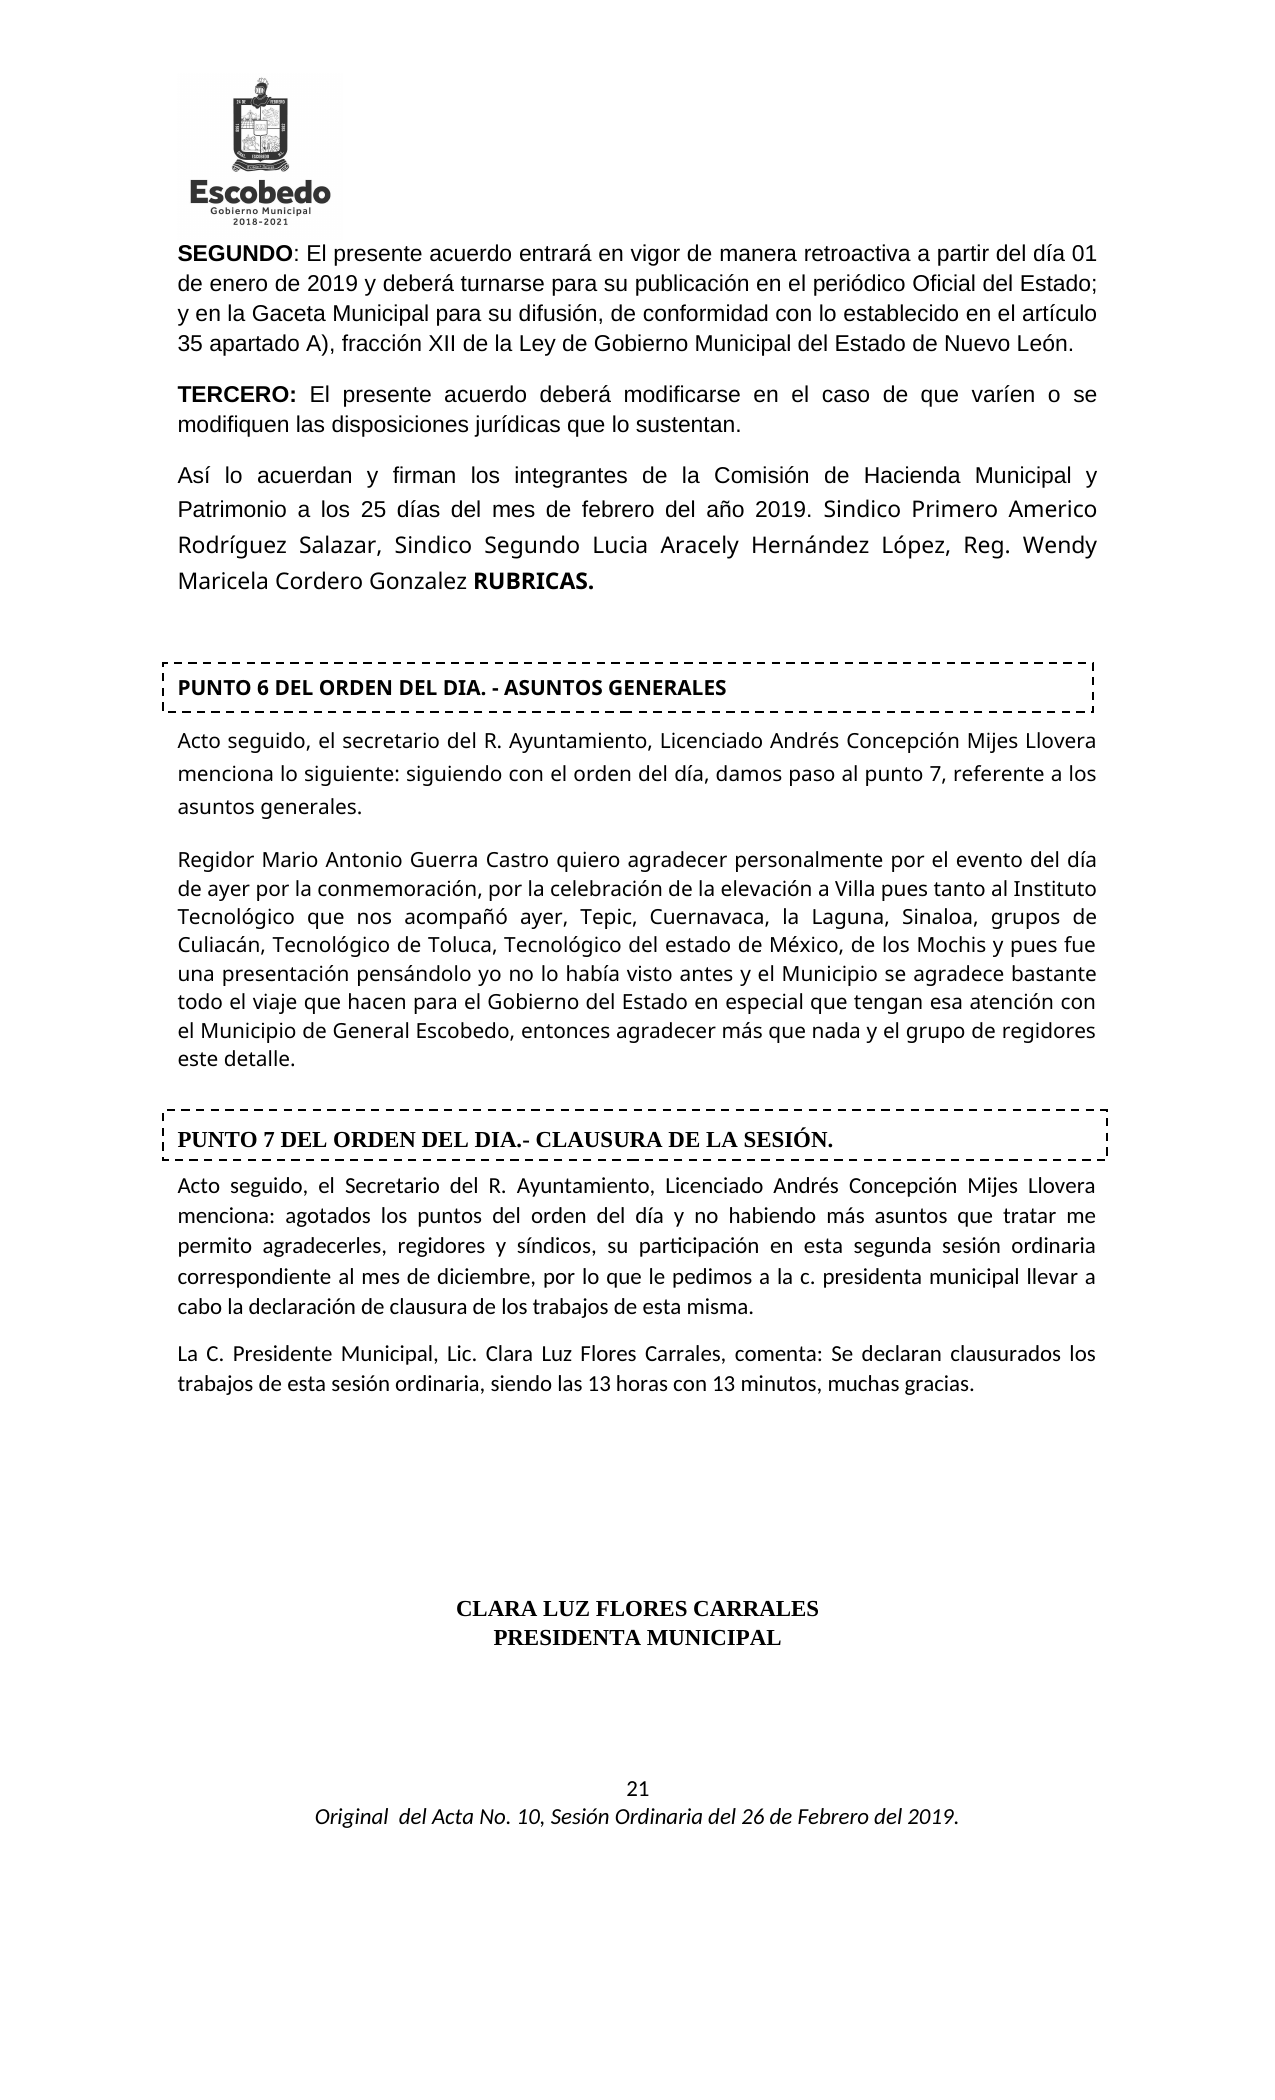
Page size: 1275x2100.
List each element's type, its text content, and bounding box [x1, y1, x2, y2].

text La C. Presidente Municipal, Lic. Clara Luz Flores Carrales, comenta: Se declaran clausurados los trabajos de esta sesión ordinaria, siendo las 13 horas con 13 minutos, muchas gracias. [177, 1339, 1098, 1397]
text PRESIDENTA MUNICIPAL [177, 1623, 1098, 1650]
text TERCERO: El presente acuerdo deberá modificarse en el caso de que varíen o se modifiquen las disposiciones jurídicas que lo sustentan. [177, 381, 1098, 438]
text Así lo acuerdan y firman los integrantes de la Comisión de Hacienda Municipal y Patrimonio a los 25 días del mes de febrero del año 2019. Sindico Primero Americo Rodríguez Salazar, Sindico Segundo Lucia Aracely Hernández López, Reg. Wendy Maricela Cordero Gonzalez RUBRICAS. [177, 462, 1098, 597]
text SEGUNDO: El presente acuerdo entrará en vigor de manera retroactiva a partir del día 01 de enero de 2019 y deberá turnarse para su publicación en el periódico Oficial del Estado; y en la Gaceta Municipal para su difusión, de conformidad con lo establecido en el artículo 35 apartado A), fracción XII de la Ley de Gobierno Municipal del Estado de Nuevo León. [177, 239, 1098, 356]
text PUNTO 6 DEL ORDEN DEL DIA. - ASUNTOS GENERALES [177, 673, 1098, 702]
text Acto seguido, el secretario del R. Ayuntamiento, Licenciado Andrés Concepción Mijes Llovera menciona lo siguiente: siguiendo con el orden del día, damos paso al punto 7, referente a los asuntos generales. [177, 727, 1098, 820]
text Acto seguido, el Secretario del R. Ayuntamiento, Licenciado Andrés Concepción Mijes Llovera menciona: agotados los puntos del orden del día y no habiendo más asuntos que tratar me permito agradecerles, regidores y síndicos, su participación en esta segunda sesión ordinaria correspondiente al mes de diciembre, por lo que le pedimos a la c. presidenta municipal llevar a cabo la declaración de clausura de los trabajos de esta misma. [177, 1171, 1098, 1320]
picture [177, 73, 343, 240]
text CLARA LUZ FLORES CARRALES [177, 1595, 1098, 1621]
text Regidor Mario Antonio Guerra Castro quiero agradecer personalmente por el evento del día de ayer por la conmemoración, por la celebración de la elevación a Villa pues tanto al Instituto Tecnológico que nos acompañó ayer, Tepic, Cuernavaca, la Laguna, Sinaloa, grupos de Culiacán, Tecnológico de Toluca, Tecnológico del estado de México, de los Mochis y pues fue una presentación pensándolo yo no lo había visto antes y el Municipio se agradece bastante todo el viaje que hacen para el Gobierno del Estado en especial que tengan esa atención con el Municipio de General Escobedo, entonces agradecer más que nada y el grupo de regidores este detalle. [177, 845, 1098, 1073]
text PUNTO 7 DEL ORDEN DEL DIA.- CLAUSURA DE LA SESIÓN. [177, 1126, 1098, 1152]
